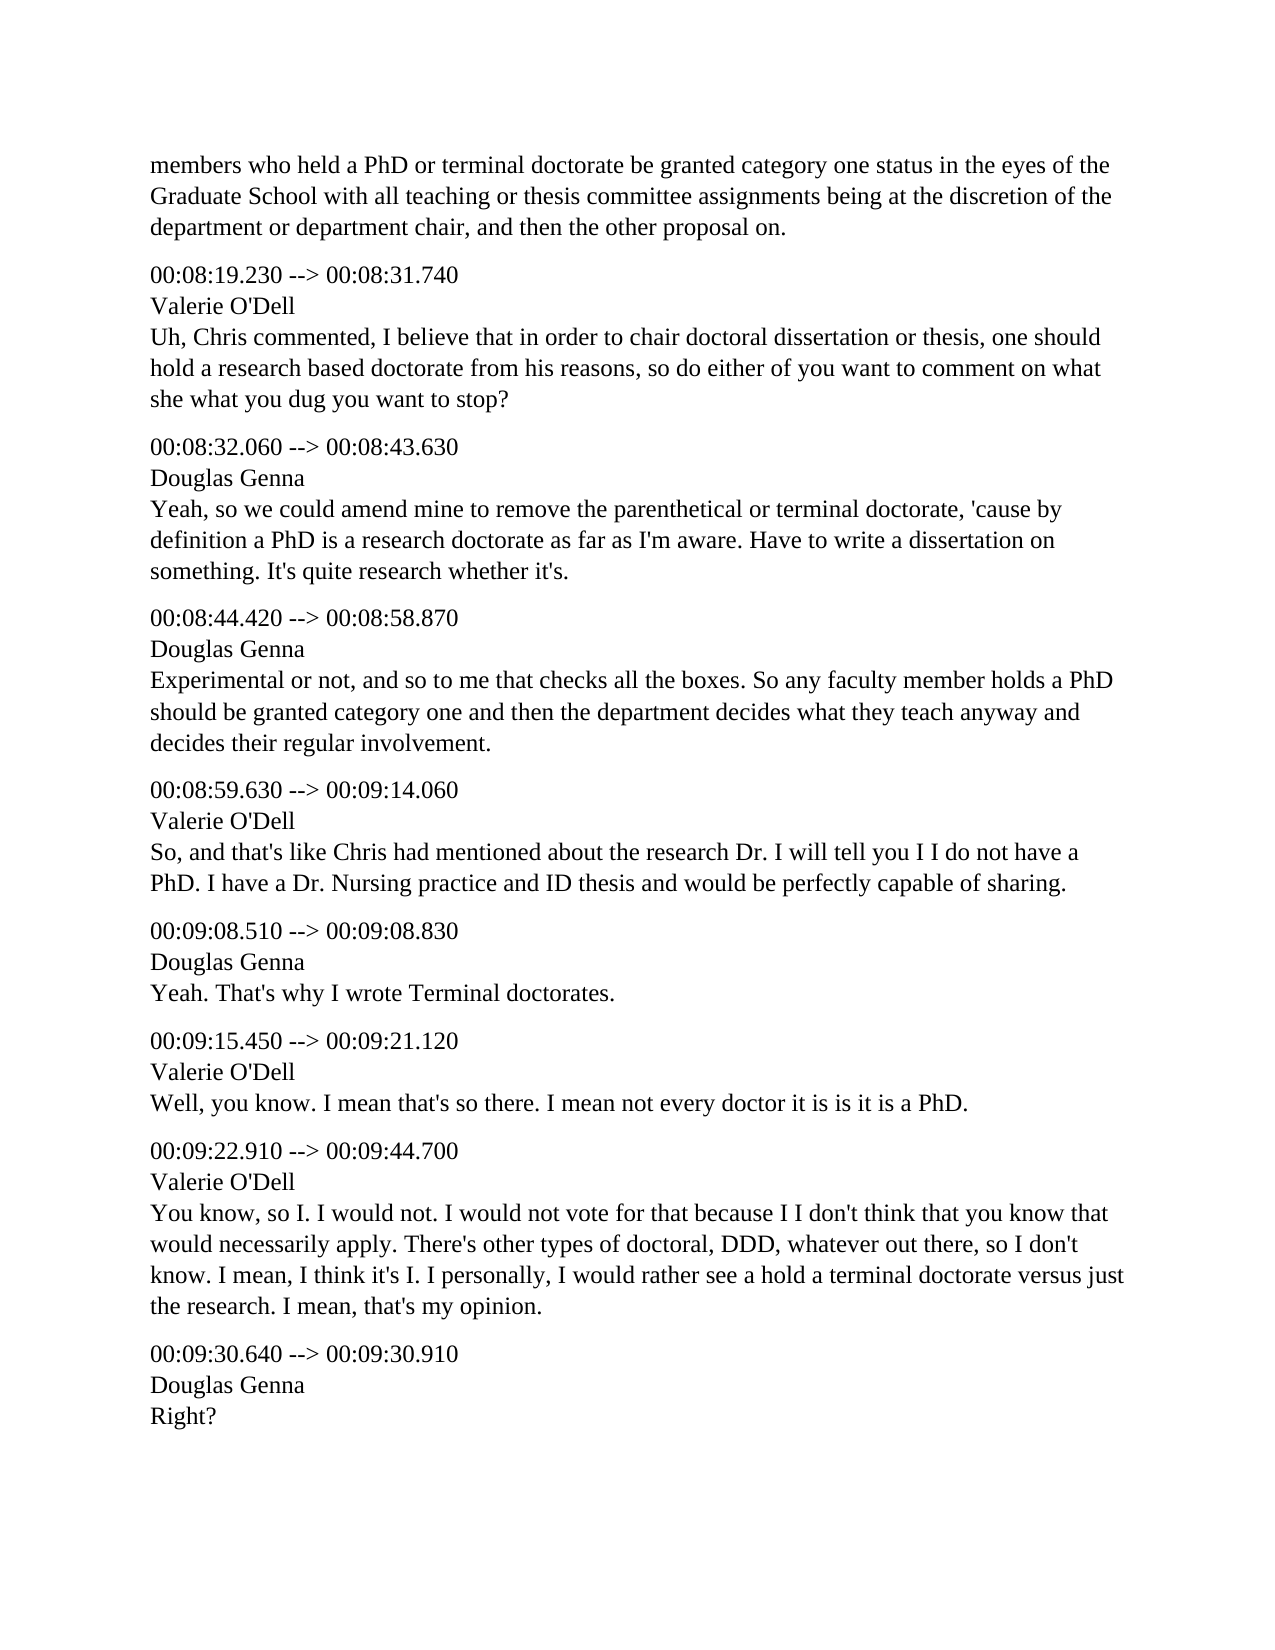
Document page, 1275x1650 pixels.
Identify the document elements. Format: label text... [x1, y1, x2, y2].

text 00:08:19.230 --> 00:08:31.740 Valerie O'Dell Uh, Chris commented, I believe that in order to chair doctoral dissertation or thesis, one should hold a research based doctorate from his reasons, so do either of you want to comment on what she what you dug you want to stop? [150, 260, 1125, 413]
text 00:09:15.450 --> 00:09:21.120 Valerie O'Dell Well, you know. I mean that's so there. I mean not every doctor it is is it is a PhD. [150, 1026, 1125, 1117]
text 00:08:32.060 --> 00:08:43.630 Douglas Genna Yeah, so we could amend mine to remove the parenthetical or terminal doctorate, 'cause by definition a PhD is a research doctorate as far as I'm aware. Have to write a dissertation on something. It's quite research whether it's. [150, 432, 1125, 584]
text 00:08:44.420 --> 00:08:58.870 Douglas Genna Experimental or not, and so to me that checks all the boxes. So any faculty member holds a PhD should be granted category one and then the department decides what they teach anyway and decides their regular involvement. [150, 603, 1125, 756]
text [150, 150, 1125, 241]
text 00:09:08.510 --> 00:09:08.830 Douglas Genna Yeah. That's why I wrote Terminal doctorates. [150, 916, 1125, 1007]
text 00:09:30.640 --> 00:09:30.910 Douglas Genna Right? [150, 1339, 1125, 1429]
text 00:08:59.630 --> 00:09:14.060 Valerie O'Dell So, and that's like Chris had mentioned about the research Dr. I will tell you I I do not have a PhD. I have a Dr. Nursing practice and ID thesis and would be perfectly capable of sharing. [150, 775, 1125, 897]
text 00:09:22.910 --> 00:09:44.700 Valerie O'Dell You know, so I. I would not. I would not vote for that because I I don't think that you know that would necessarily apply. There's other types of doctoral, DDD, whatever out there, so I don't know. I mean, I think it's I. I personally, I would rather see a hold a terminal doctorate versus just the research. I mean, that's my opinion. [150, 1136, 1125, 1320]
